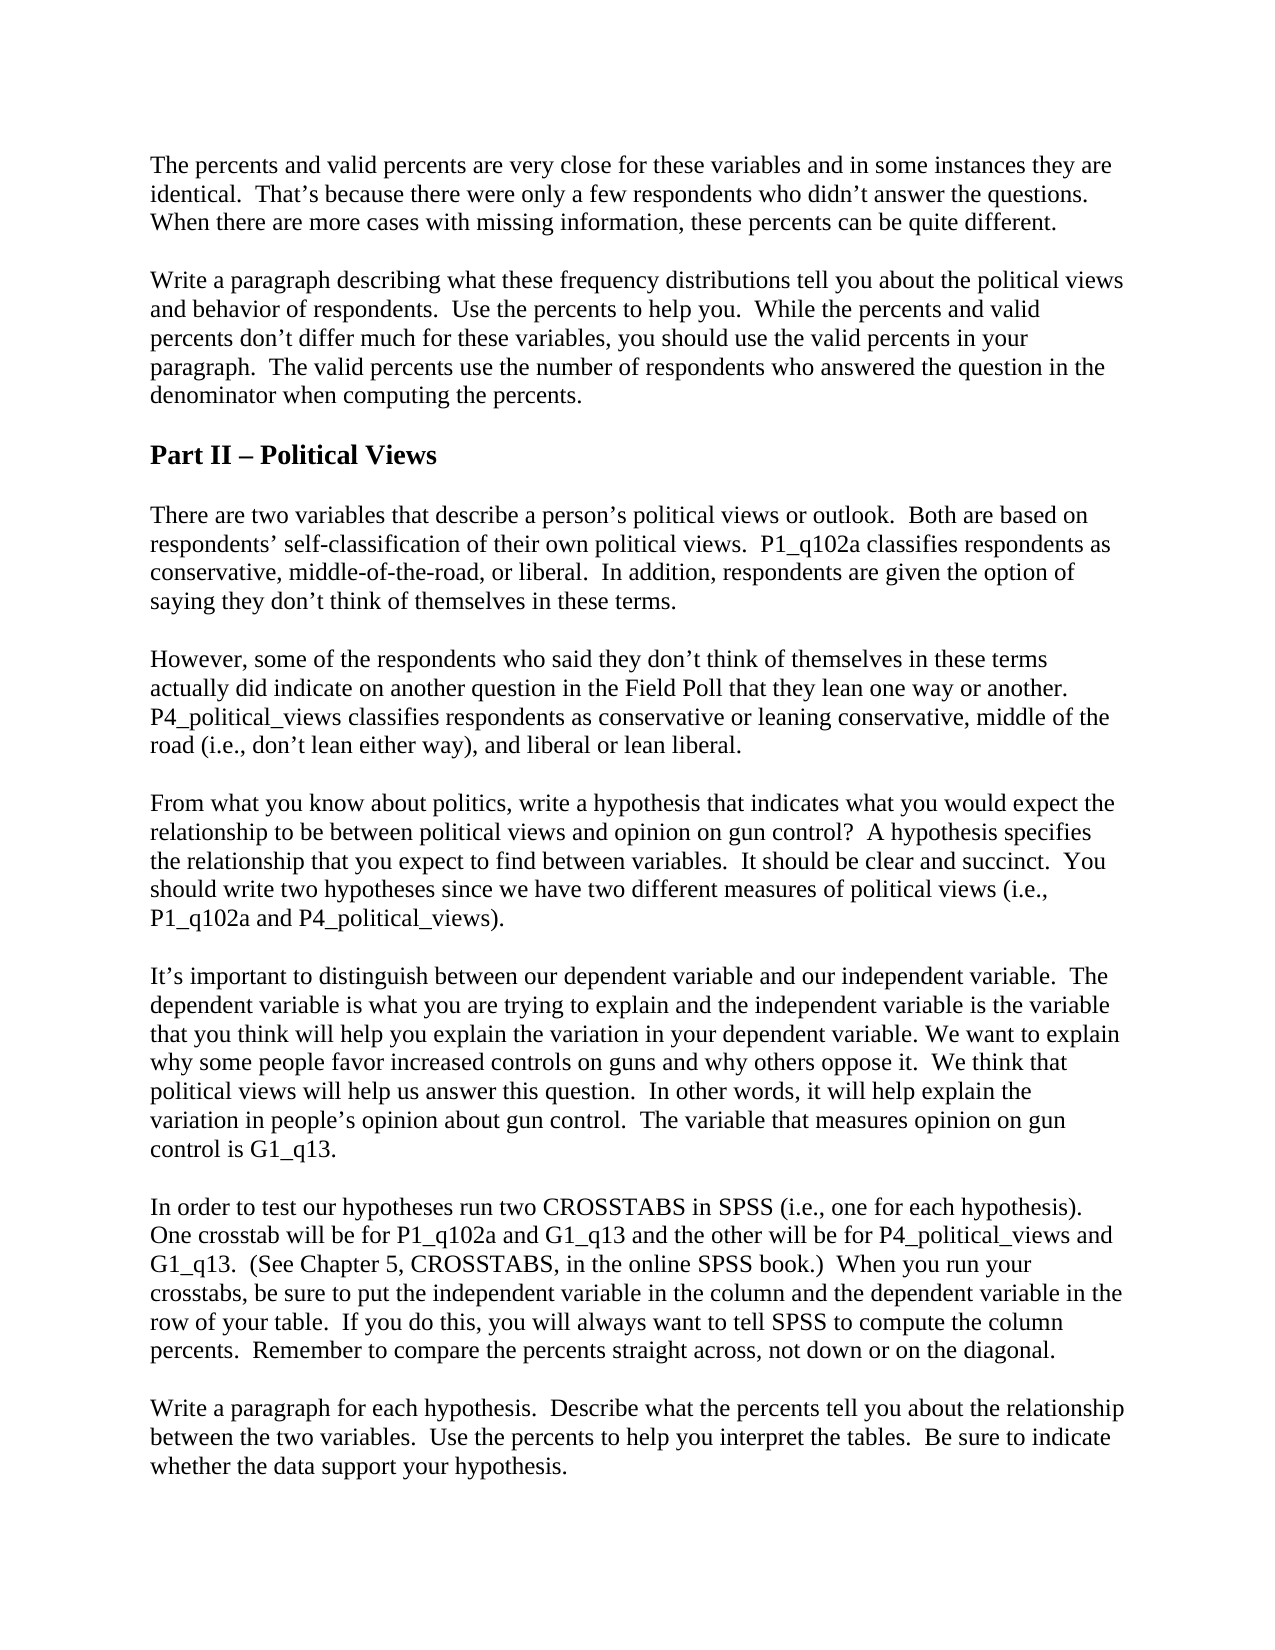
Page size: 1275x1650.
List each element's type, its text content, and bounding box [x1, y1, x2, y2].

subtitle Part II – Political Views [150, 438, 1125, 471]
text The percents and valid percents are very close for these variables and in some instances they are identical. That’s because there were only a few respondents who didn’t answer the questions. When there are more cases with missing information, these percents can be quite different. [150, 150, 1125, 236]
text However, some of the respondents who said they don’t think of themselves in these terms actually did indicate on another question in the Field Poll that they lean one way or another. P4_political_views classifies respondents as conservative or leaning conservative, middle of the road (i.e., don’t lean either way), and liberal or lean liberal. [150, 644, 1125, 759]
text It’s important to distinguish between our dependent variable and our independent variable. The dependent variable is what you are trying to explain and the independent variable is the variable that you think will help you explain the variation in your dependent variable. We want to explain why some people favor increased controls on guns and why others oppose it. We think that political views will help us answer this question. In other words, it will help explain the variation in people’s opinion about gun control. The variable that measures opinion on gun control is G1_q13. [150, 961, 1125, 1162]
text From what you know about politics, write a hypothesis that indicates what you would expect the relationship to be between political views and opinion on gun control? A hypothesis specifies the relationship that you expect to find between variables. It should be clear and succinct. You should write two hypotheses since we have two different measures of political views (i.e., P1_q102a and P4_political_views). [150, 788, 1125, 932]
text There are two variables that describe a person’s political views or outlook. Both are based on respondents’ self-classification of their own political views. P1_q102a classifies respondents as conservative, middle-of-the-road, or liberal. In addition, respondents are given the option of saying they don’t think of themselves in these terms. [150, 500, 1125, 615]
text In order to test our hypotheses run two CROSSTABS in SPSS (i.e., one for each hypothesis). One crosstab will be for P1_q102a and G1_q13 and the other will be for P4_political_views and G1_q13. (See Chapter 5, CROSSTABS, in the online SPSS book.) When you run your crosstabs, be sure to put the independent variable in the column and the dependent variable in the row of your table. If you do this, you will always want to tell SPSS to compute the column percents. Remember to compare the percents straight across, not down or on the diagonal. [150, 1192, 1125, 1364]
text Write a paragraph describing what these frequency distributions tell you about the political views and behavior of respondents. Use the percents to help you. While the percents and valid percents don’t differ much for these variables, you should use the valid percents in your paragraph. The valid percents use the number of respondents who answered the question in the denominator when computing the percents. [150, 265, 1125, 409]
text Write a paragraph for each hypothesis. Describe what the percents tell you about the relationship between the two variables. Use the percents to help you interpret the tables. Be sure to indicate whether the data support your hypothesis. [150, 1393, 1125, 1479]
